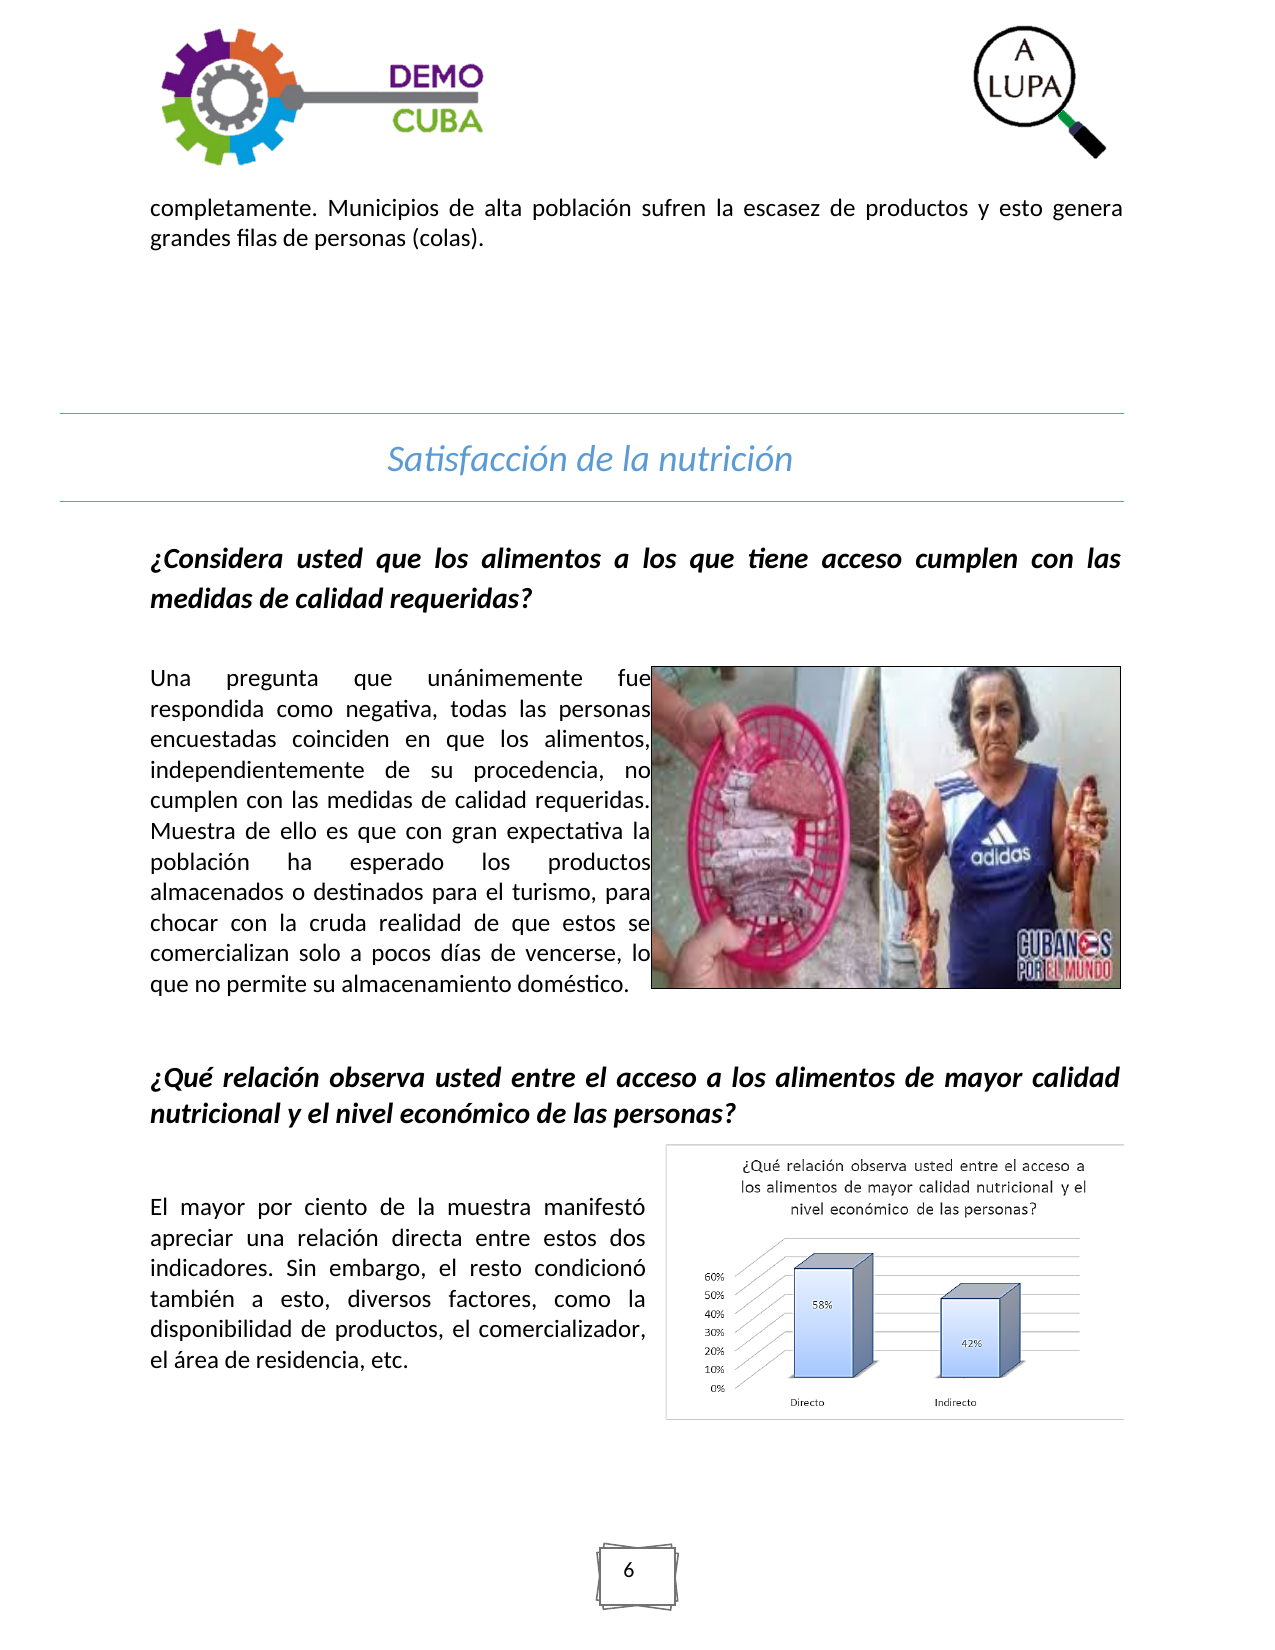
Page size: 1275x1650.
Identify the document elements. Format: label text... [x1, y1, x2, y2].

text Una pregunta que unánimemente fue respondida como negativa, todas las personas encuestadas coinciden en que los alimentos, independientemente de su procedencia, no cumplen con las medidas de calidad requeridas. Muestra de ello es que con gran expectativa la población ha esperado los productos almacenados o destinados para el turismo, para chocar con la cruda realidad de que estos se comercializan solo a pocos días de vencerse, lo que no permite su almacenamiento doméstico. [150, 662, 1125, 998]
text El mayor por ciento de la muestra manifestó apreciar una relación directa entre estos dos indicadores. Sin embargo, el resto condicionó también a esto, diversos factores, como la disponibilidad de productos, el comercializador, el área de residencia, etc. [150, 1192, 665, 1375]
text ¿Qué relación observa usted entre el acceso a los alimentos de mayor calidad nutricional y el nivel económico de las personas? [150, 1059, 1125, 1131]
text Satisfacción de la nutrición [60, 414, 1124, 501]
picture [665, 1144, 1124, 1420]
text ¿Considera usted que los alimentos a los que tiene acceso cumplen con las medidas de calidad requeridas? [150, 540, 1125, 616]
picture [966, 0, 1125, 182]
picture [150, 5, 508, 177]
